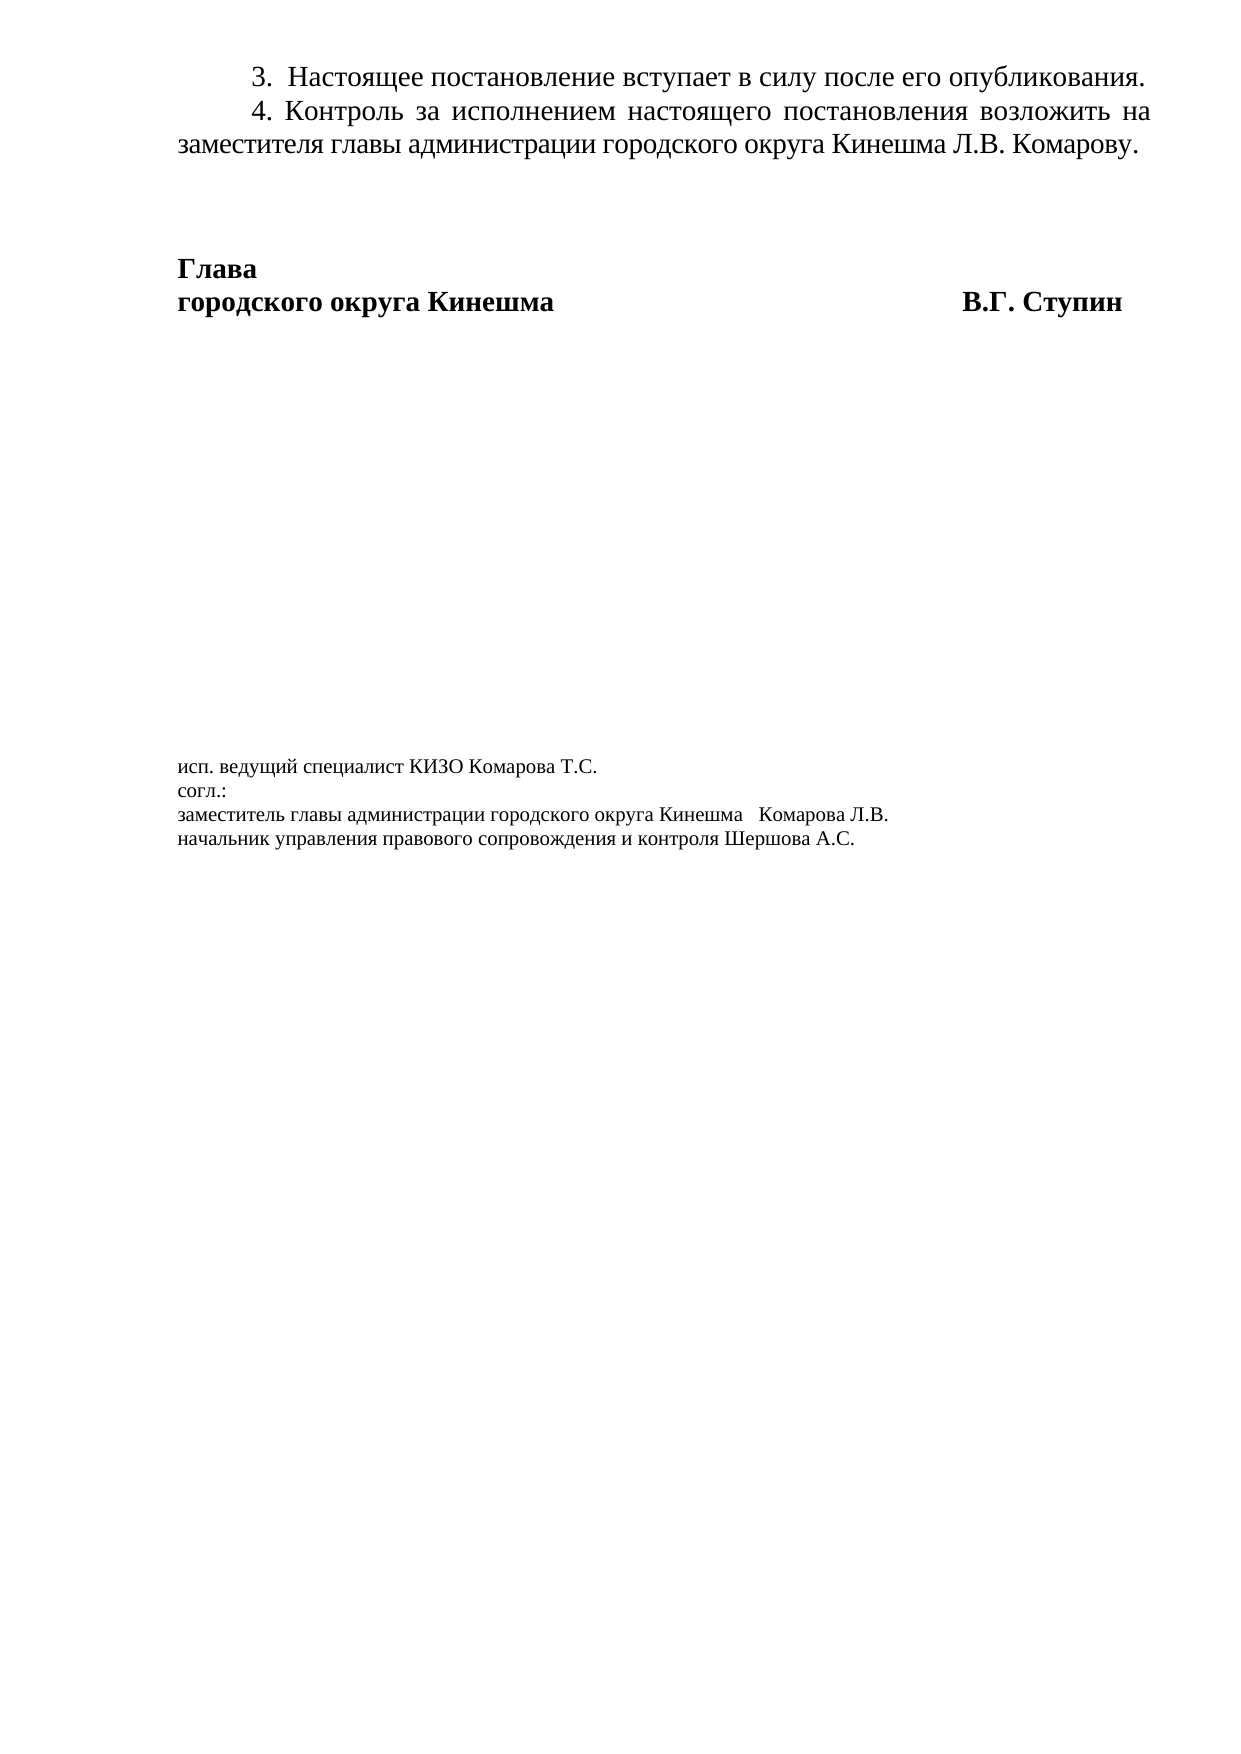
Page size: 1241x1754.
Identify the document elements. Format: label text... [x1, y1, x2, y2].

text 4. Контроль за исполнением настоящего постановления возложить на заместителя главы администрации городского округа Кинешма Л.В. Комарову. [177, 93, 1152, 160]
text начальник управления правового сопровождения и контроля Шершова А.С. [177, 826, 1152, 850]
text 3. Настоящее постановление вступает в силу после его опубликования. [177, 59, 1152, 93]
text Глава [177, 251, 1152, 284]
text согл.: [177, 778, 1152, 802]
text заместитель главы администрации городского округа Кинешма Комарова Л.В. [177, 802, 1152, 826]
text городского округа Кинешма В.Г. Ступин [177, 284, 1152, 318]
text исп. ведущий специалист КИЗО Комарова Т.С. [177, 754, 1152, 778]
